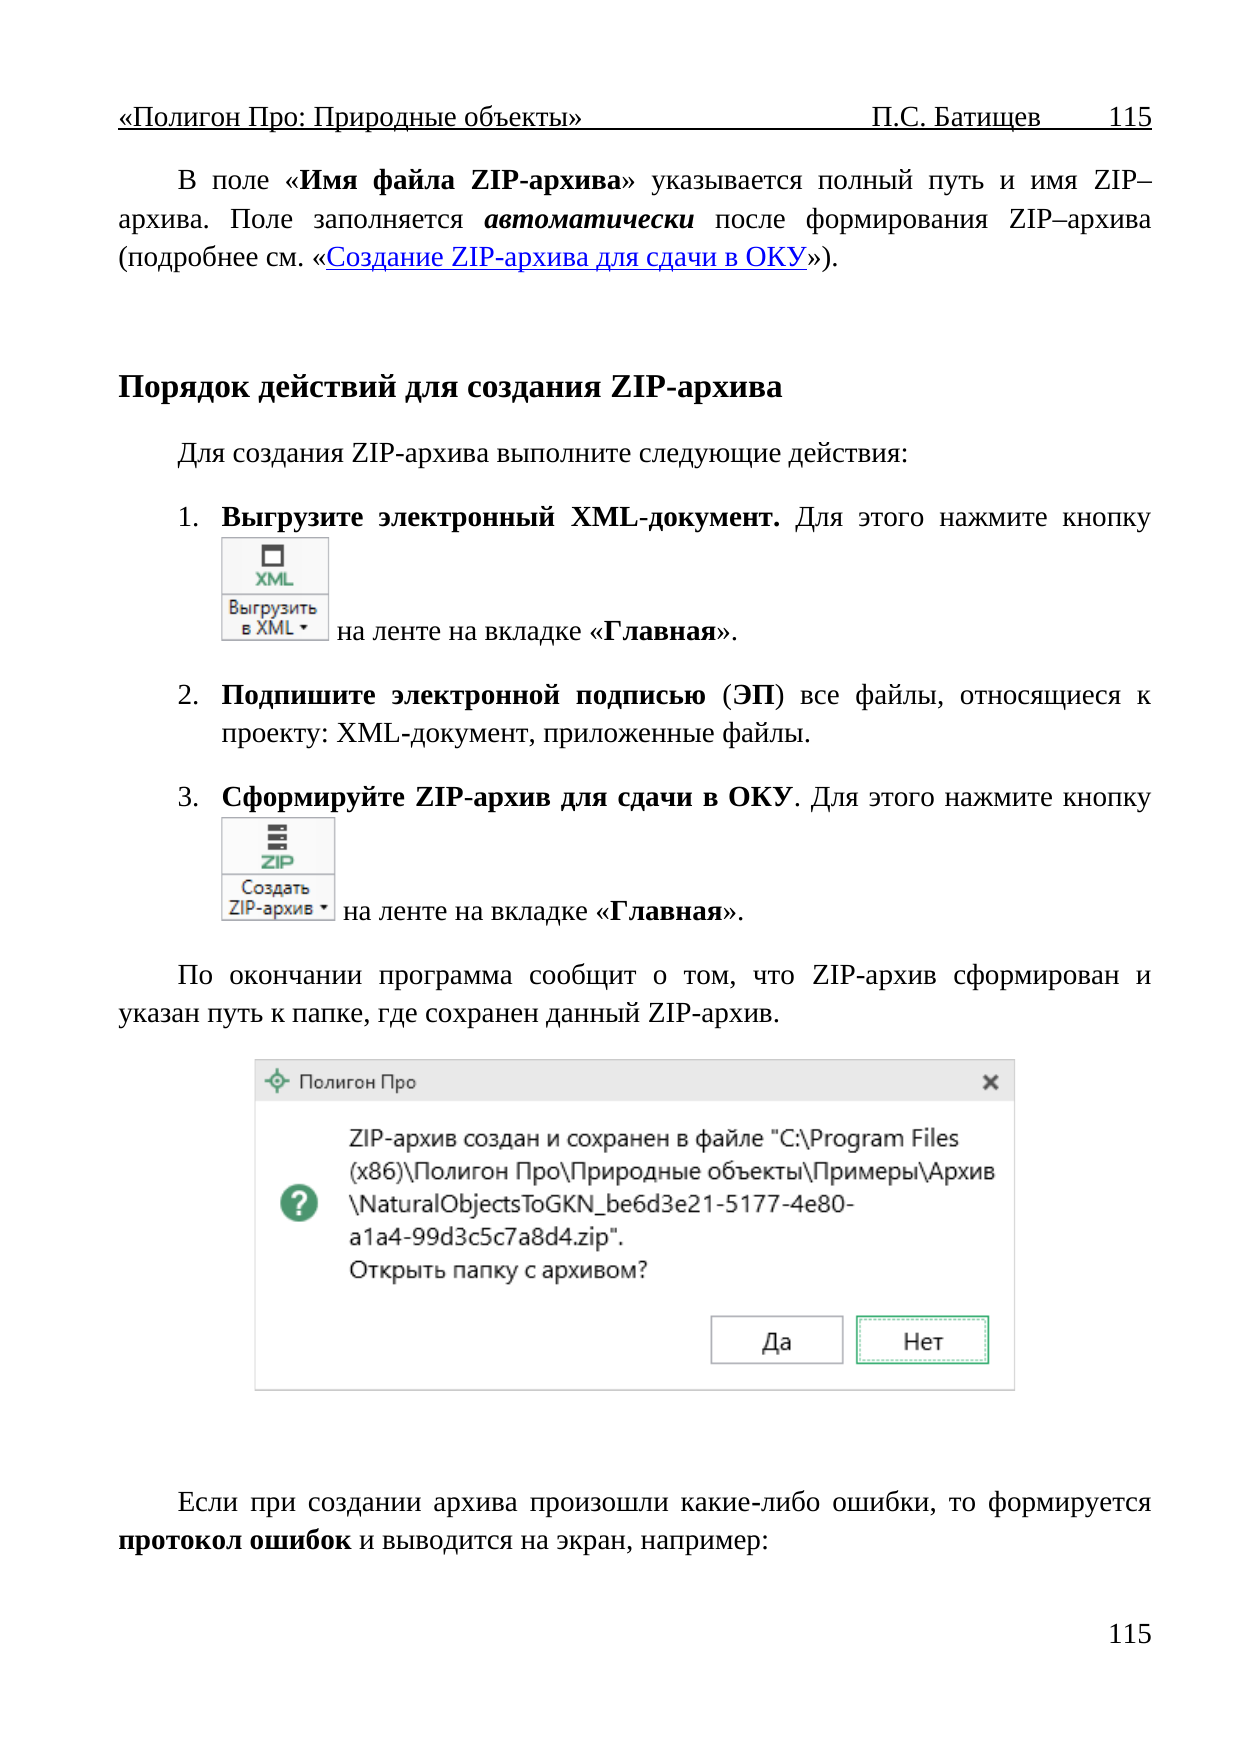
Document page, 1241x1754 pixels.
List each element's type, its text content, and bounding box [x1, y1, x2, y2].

picture [221, 817, 336, 921]
subtitle Порядок действий для создания ZIP-архива [118, 367, 1152, 405]
text В поле «Имя файла ZIP-архива» указывается полный путь и имя ZIP–архива. Поле заполняется автоматически после формирования ZIP–архива (подробнее см. «Создание ZIP-архива для сдачи в ОКУ»). [118, 162, 1152, 273]
list Выгрузите электронный XML-документ. Для этого нажмите кнопку на ленте на вкладке «Главная». [177, 499, 1152, 647]
list Сформируйте ZIP-архив для сдачи в ОКУ. Для этого нажмите кнопку на ленте на вкладке «Главная». [177, 779, 1152, 927]
text Для создания ZIP-архива выполните следующие действия: [118, 436, 1152, 469]
picture [221, 537, 330, 641]
picture [254, 1059, 1016, 1391]
text По окончании программа сообщит о том, что ZIP-архив сформирован и указан путь к папке, где сохранен данный ZIP-архив. [118, 957, 1152, 1029]
list Подпишите электронной подписью (ЭП) все файлы, относящиеся к проекту: XML-документ, приложенные файлы. [177, 677, 1152, 749]
text Если при создании архива произошли какие-либо ошибки, то формируется протокол ошибок и выводится на экран, например: [118, 1484, 1152, 1556]
